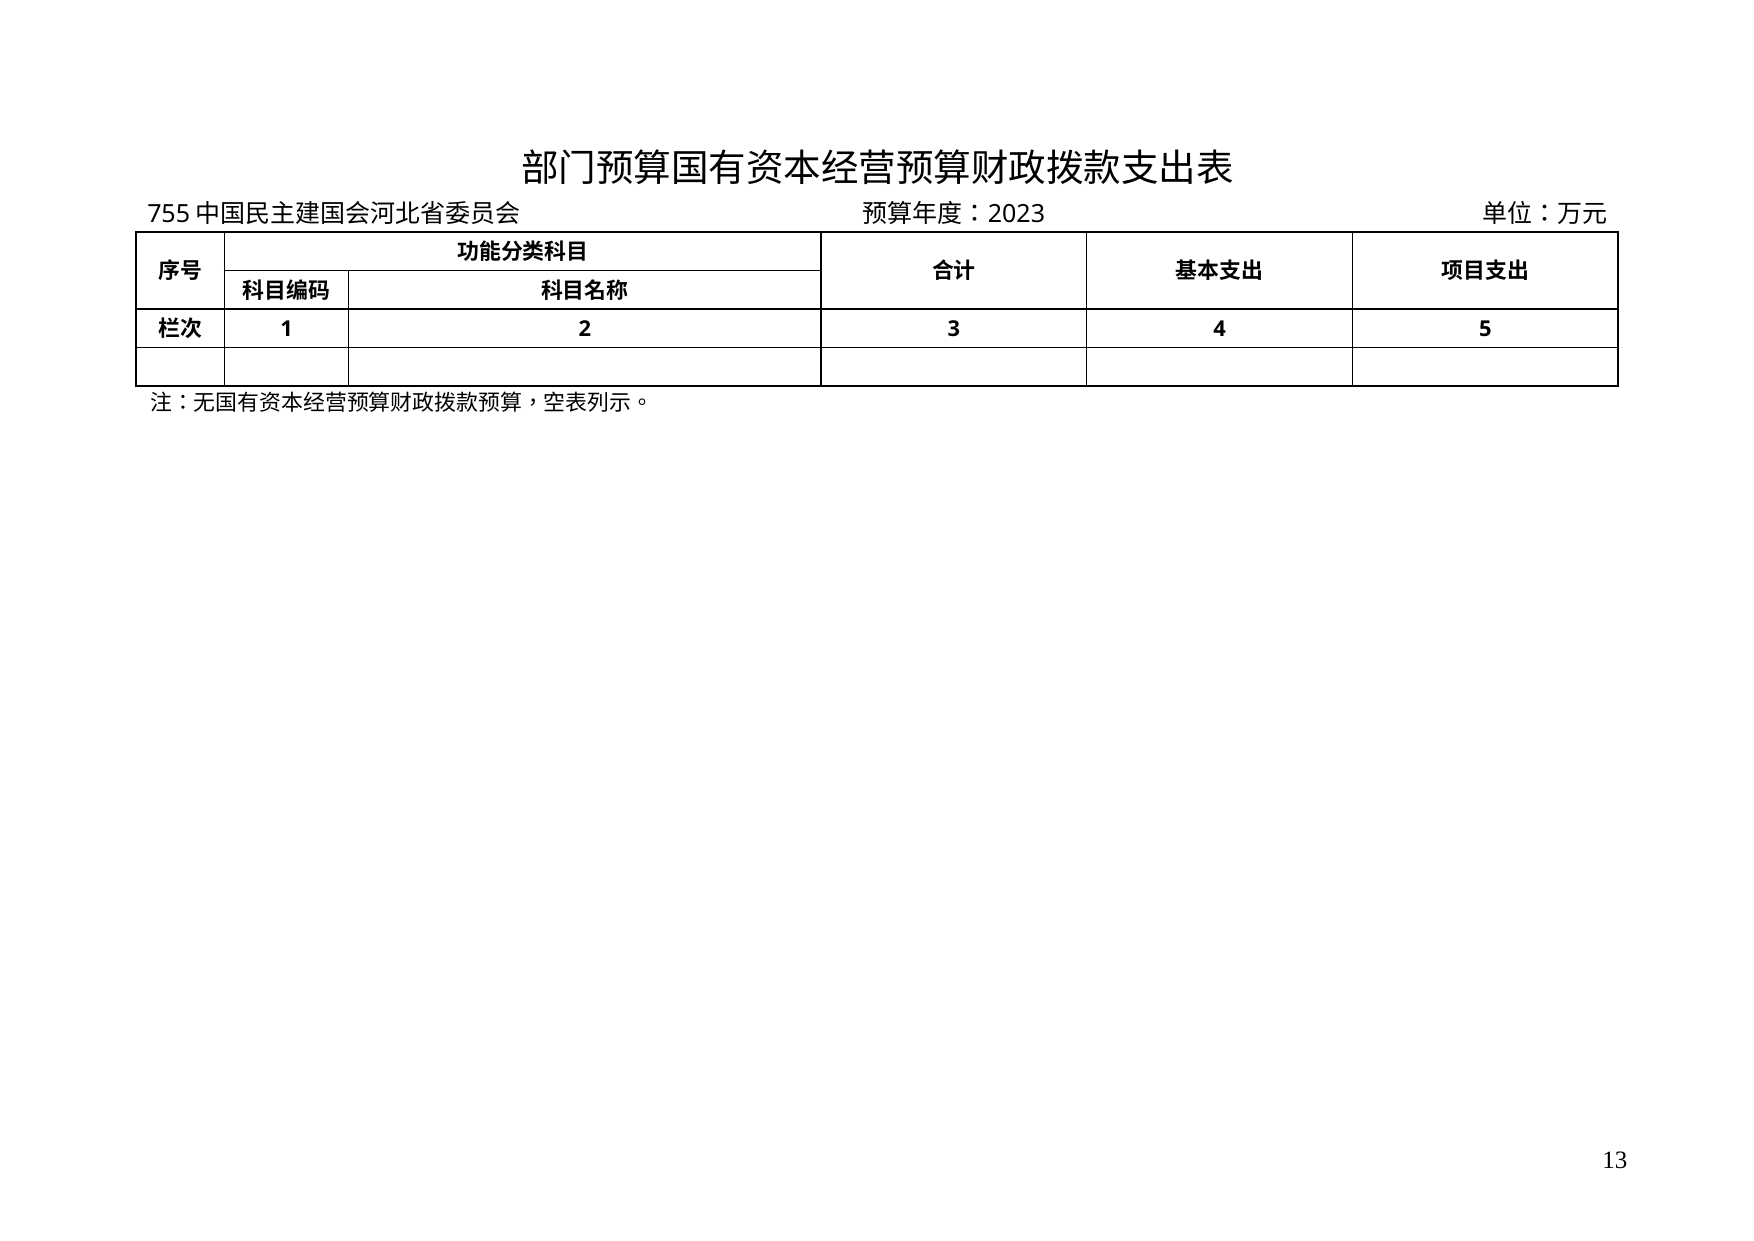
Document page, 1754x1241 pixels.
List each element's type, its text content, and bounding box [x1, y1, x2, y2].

table_cell 栏次 [137, 310, 224, 347]
text 部门预算国有资本经营预算财政拨款支出表 [106, 142, 1648, 193]
table_cell 科目名称 [349, 271, 820, 308]
table_cell [349, 348, 820, 385]
table_cell 1 [225, 310, 348, 347]
table_cell [225, 348, 348, 385]
table_cell 功能分类科目 [225, 233, 820, 270]
table_cell 项目支出 [1353, 233, 1617, 308]
table_cell [822, 348, 1086, 385]
table_cell 2 [349, 310, 820, 347]
table_header 单位：万元 [1087, 195, 1617, 231]
table_cell [1087, 348, 1352, 385]
text 注：无国有资本经营预算财政拨款预算，空表列示。 [106, 387, 1648, 416]
table_cell 基本支出 [1087, 233, 1352, 308]
table_cell 3 [822, 310, 1086, 347]
table_cell [137, 348, 224, 385]
table_header 755中国民主建国会河北省委员会 [137, 195, 820, 231]
table_cell 合计 [822, 233, 1086, 308]
table_cell 5 [1353, 310, 1617, 347]
table_cell [1353, 348, 1617, 385]
table_header 预算年度：2023 [822, 195, 1086, 231]
table_cell 4 [1087, 310, 1352, 347]
table_cell 序号 [137, 233, 224, 308]
table_cell 科目编码 [225, 271, 348, 308]
